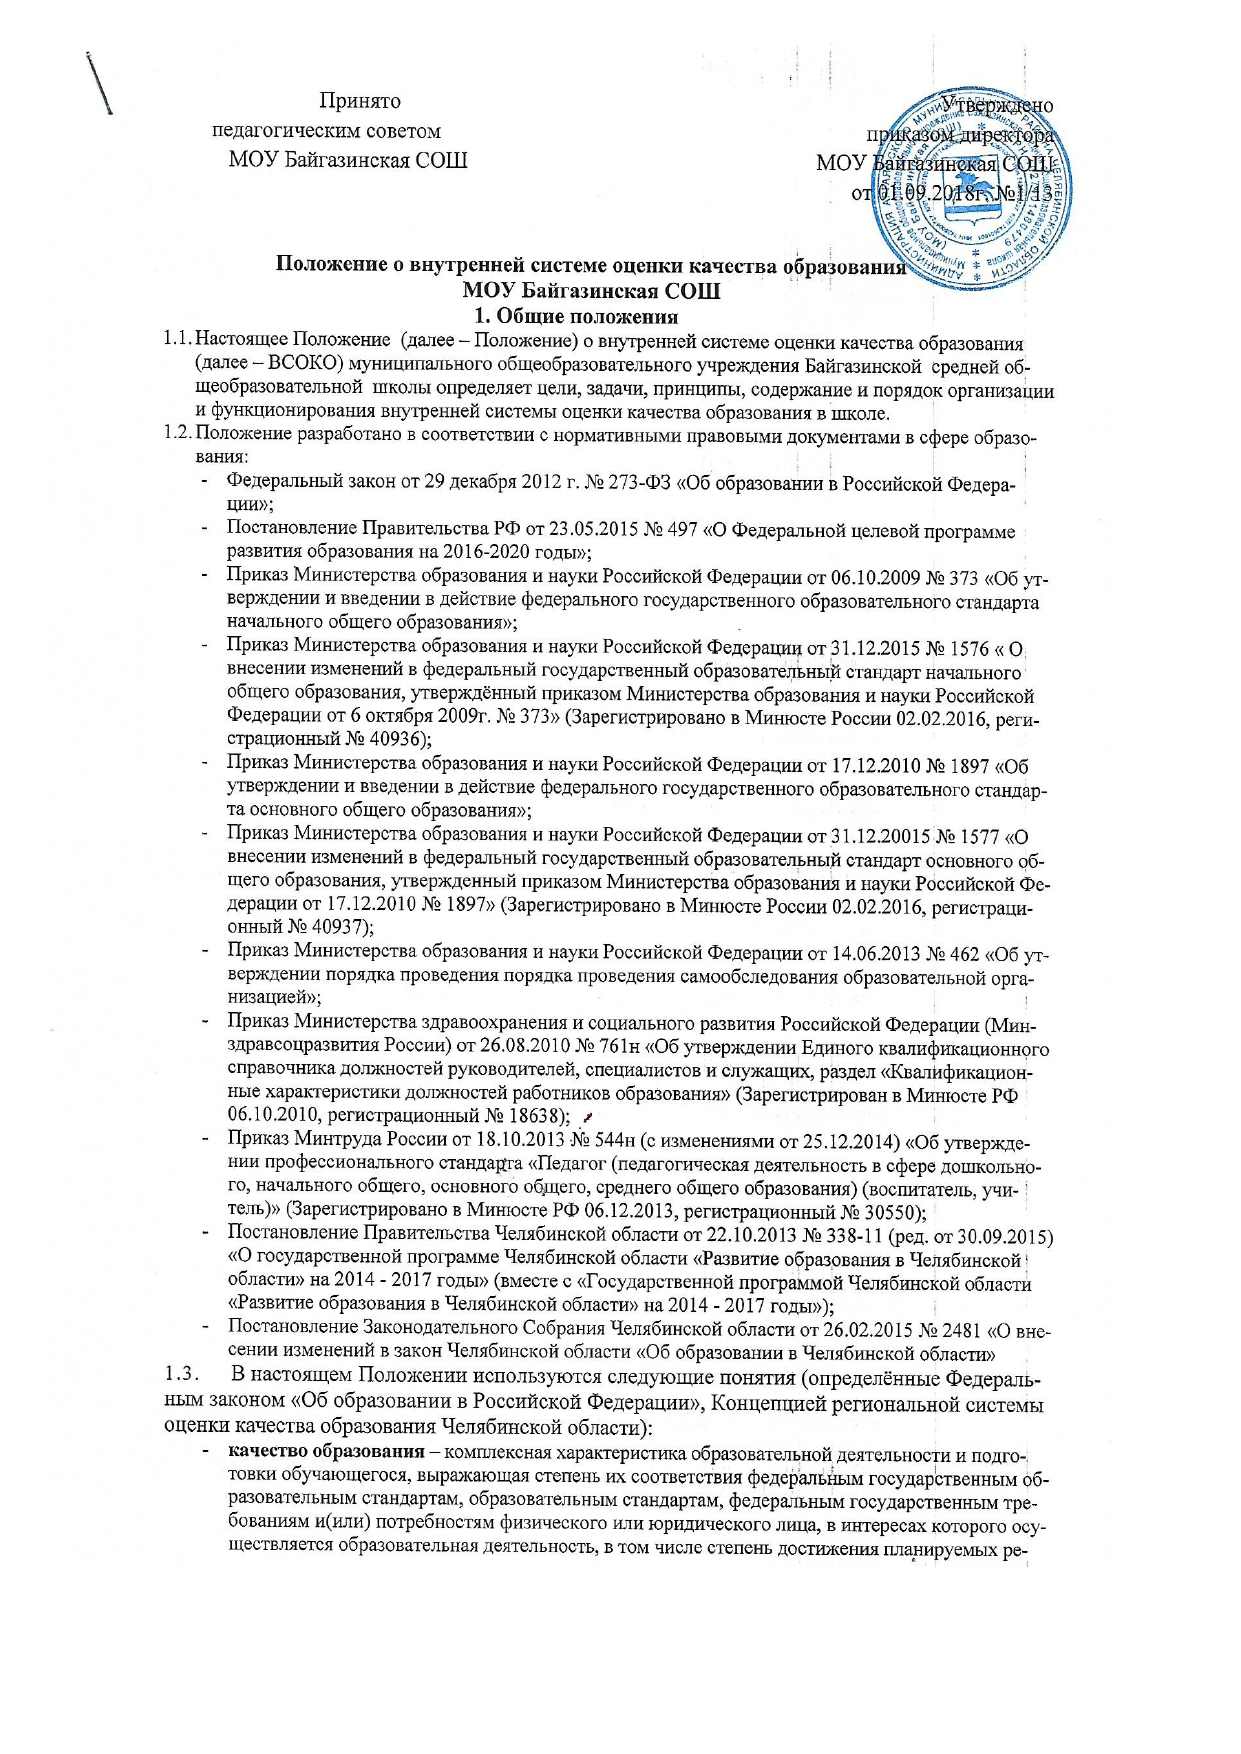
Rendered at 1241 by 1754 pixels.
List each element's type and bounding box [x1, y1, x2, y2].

picture [44, 35, 1113, 1567]
